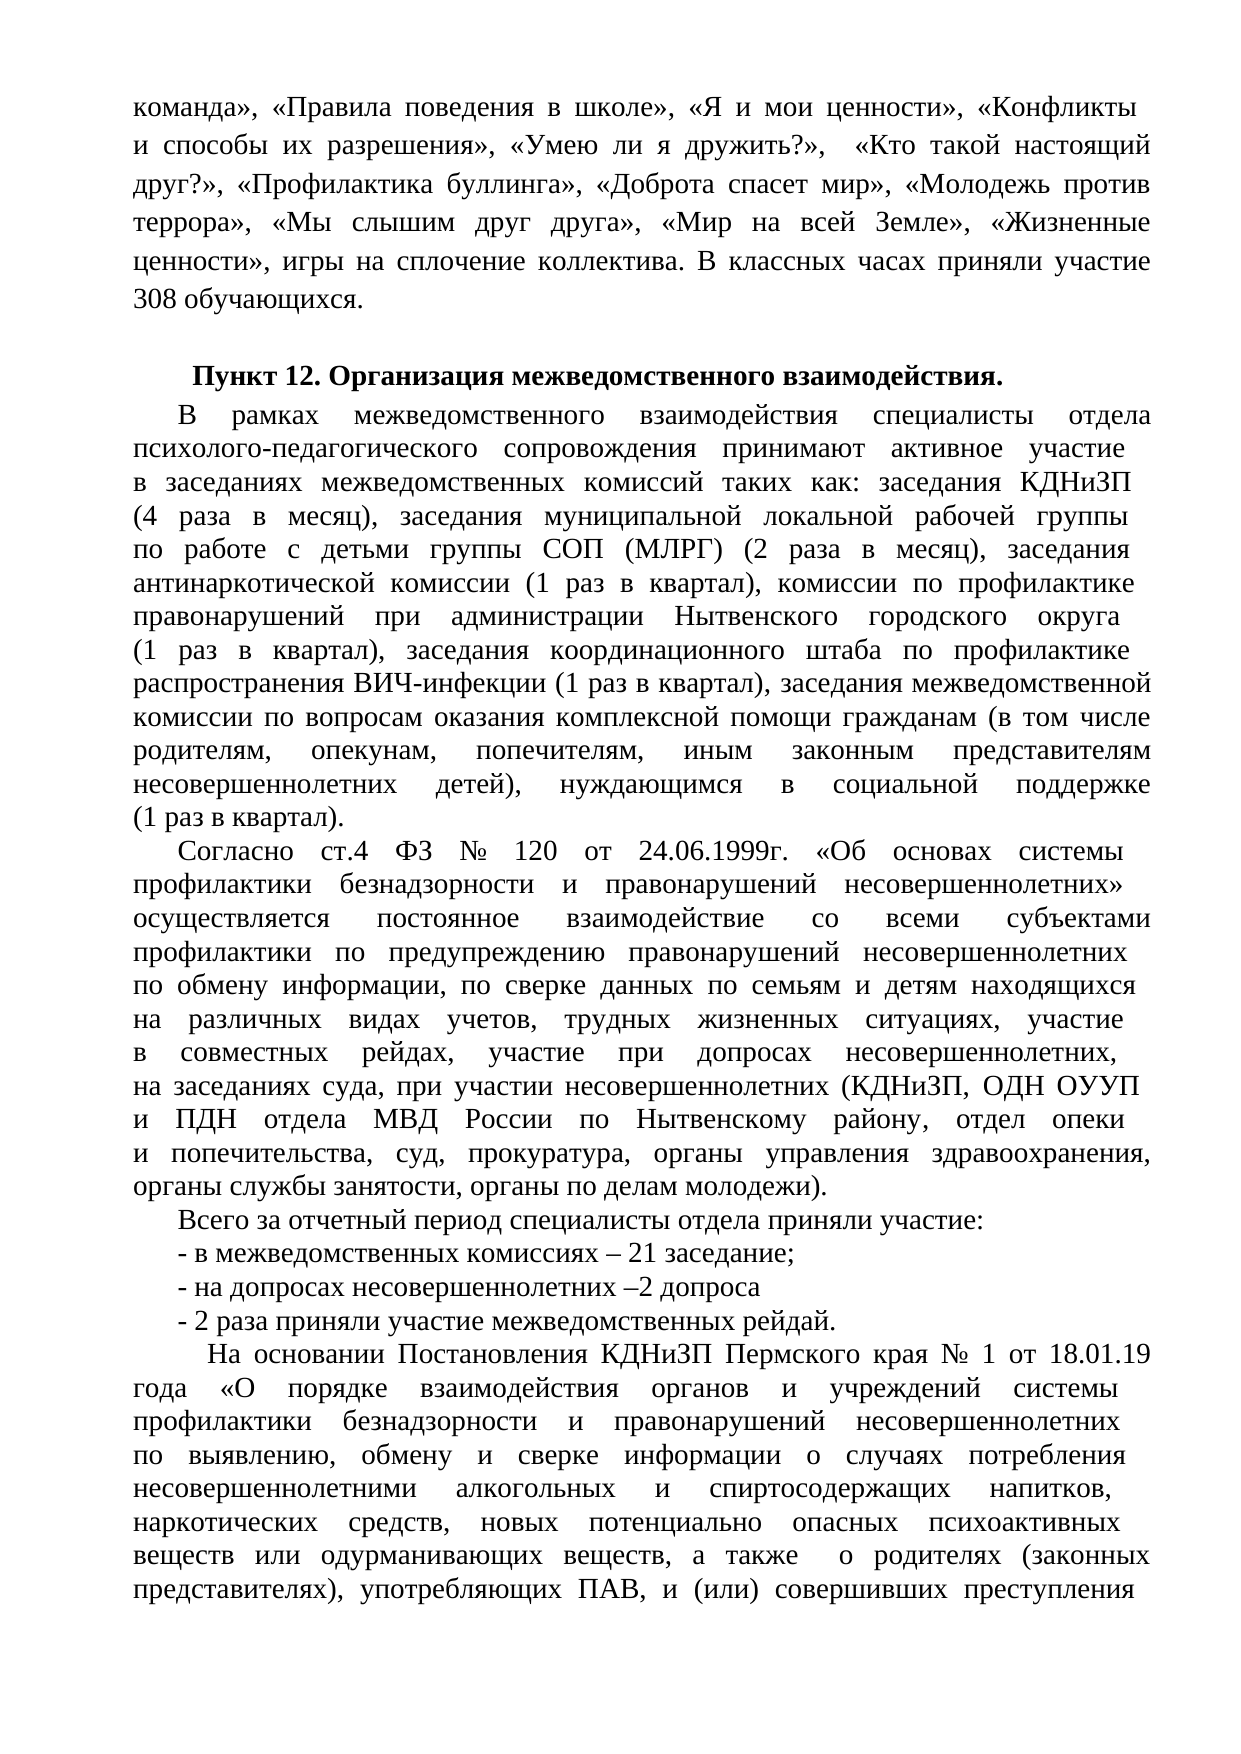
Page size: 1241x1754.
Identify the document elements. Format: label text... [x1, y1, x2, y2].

text Пункт 12. Организация межведомственного взаимодействия. [133, 358, 1152, 392]
text Всего за отчетный период специалисты отдела приняли участие: [133, 1202, 1152, 1236]
text - 2 раза приняли участие межведомственных рейдай. [133, 1303, 1152, 1336]
text Согласно ст.4 ФЗ № 120 от 24.06.1999г. «Об основах системы профилактики безнадзорности и правонарушений несовершеннолетних» осуществляется постоянное взаимодействие со всеми субъектами профилактики по предупреждению правонарушений несовершеннолетних по обмену информации, по сверке данных по семьям и детям находящихся на различных видах учетов, трудных жизненных ситуациях, участие в совместных рейдах, участие при допросах несовершеннолетних, на заседаниях суда, при участии несовершеннолетних (КДНиЗП, ОДН ОУУП и ПДН отдела МВД России по Нытвенскому району, отдел опеки и попечительства, суд, прокуратура, органы управления здравоохранения, органы службы занятости, органы по делам молодежи). [133, 833, 1152, 1202]
text - на допросах несовершеннолетних –2 допроса [133, 1269, 1152, 1303]
text - в межведомственных комиссиях – 21 заседание; [133, 1236, 1152, 1269]
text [133, 1336, 1152, 1604]
text В рамках межведомственного взаимодействия специалисты отдела психолого-педагогического сопровождения принимают активное участие в заседаниях межведомственных комиссий таких как: заседания КДНиЗП (4 раза в месяц), заседания муниципальной локальной рабочей группы по работе с детьми группы СОП (МЛРГ) (2 раза в месяц), заседания антинаркотической комиссии (1 раз в квартал), комиссии по профилактике правонарушений при администрации Нытвенского городского округа (1 раз в квартал), заседания координационного штаба по профилактике распространения ВИЧ-инфекции (1 раз в квартал), заседания межведомственной комиссии по вопросам оказания комплексной помощи гражданам (в том числе родителям, опекунам, попечителям, иным законным представителям несовершеннолетних детей), нуждающимся в социальной поддержке (1 раз в квартал). [133, 397, 1152, 833]
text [133, 89, 1152, 315]
